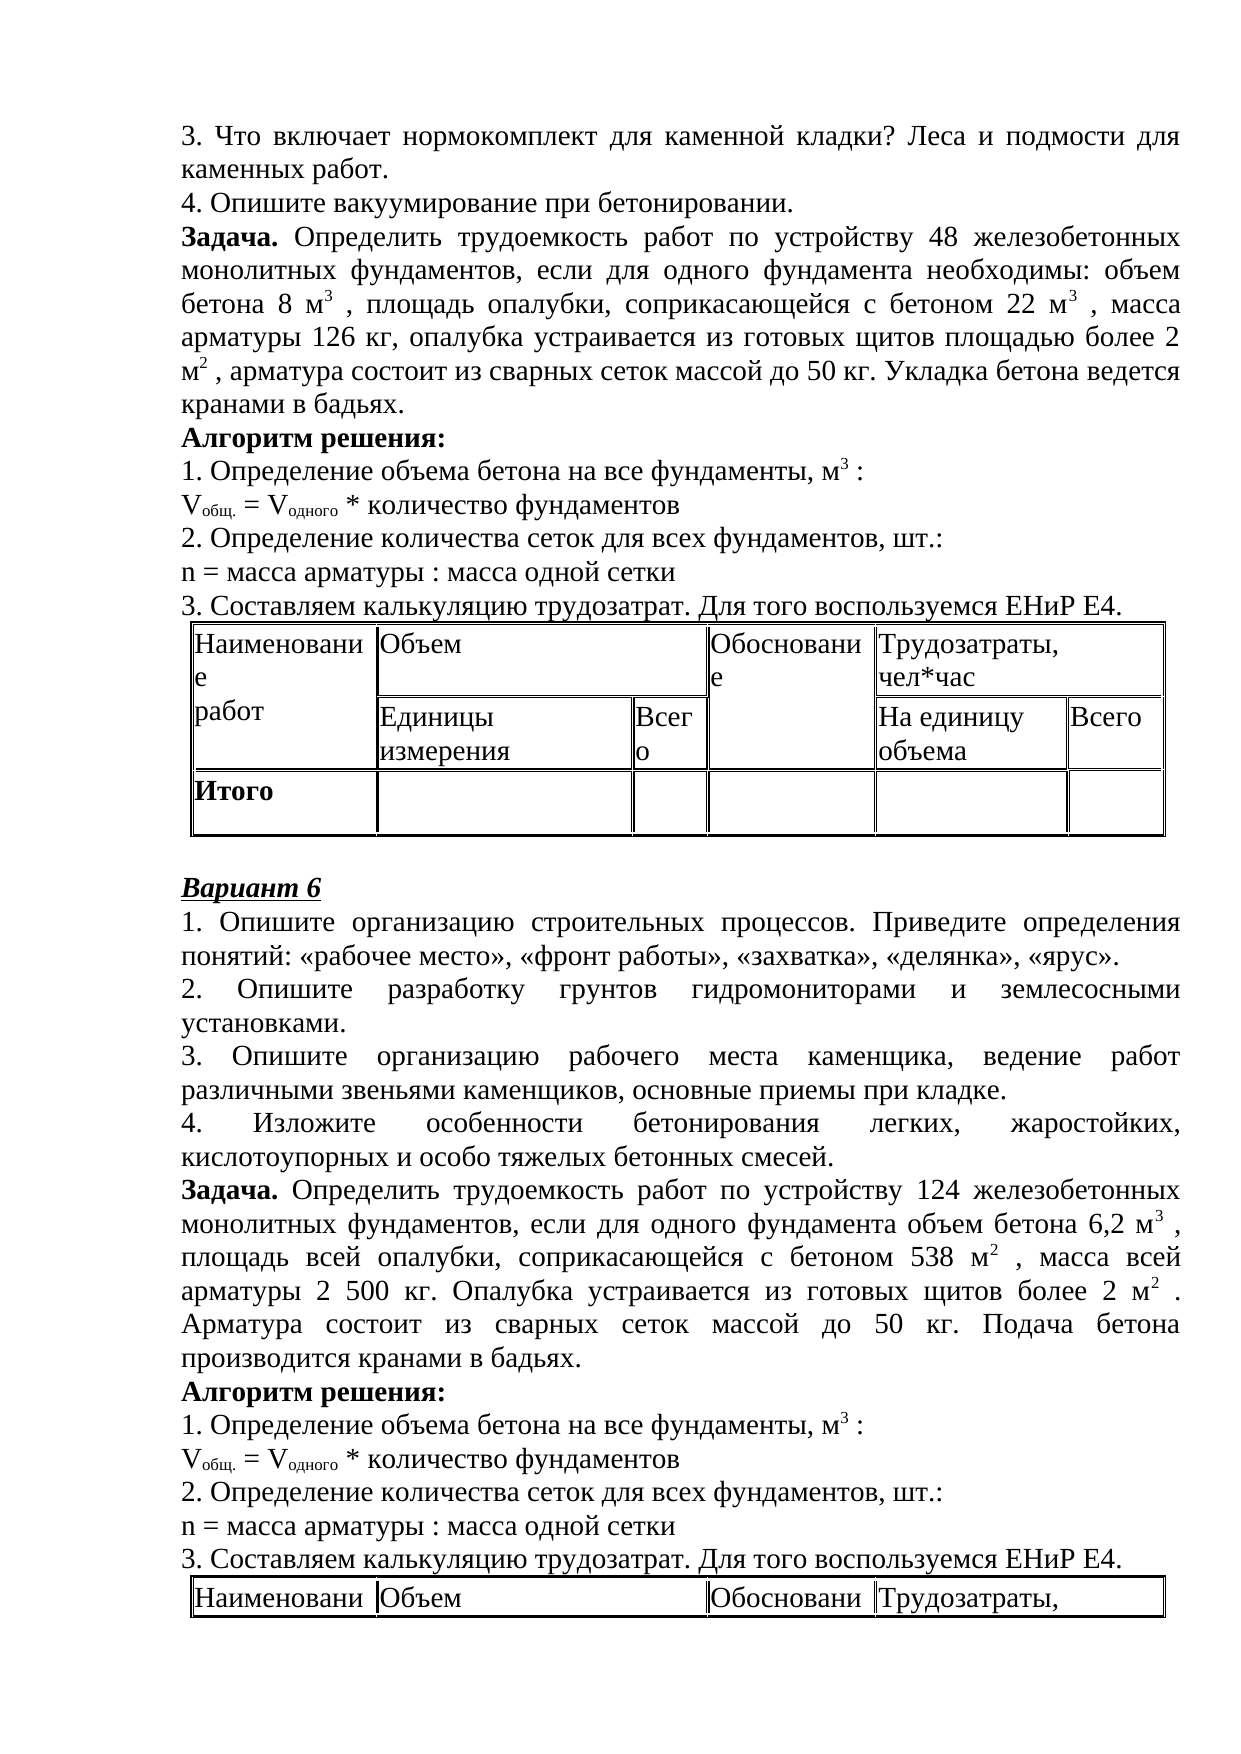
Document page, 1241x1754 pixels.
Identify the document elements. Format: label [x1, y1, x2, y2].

table_cell [177, 118, 1185, 1618]
